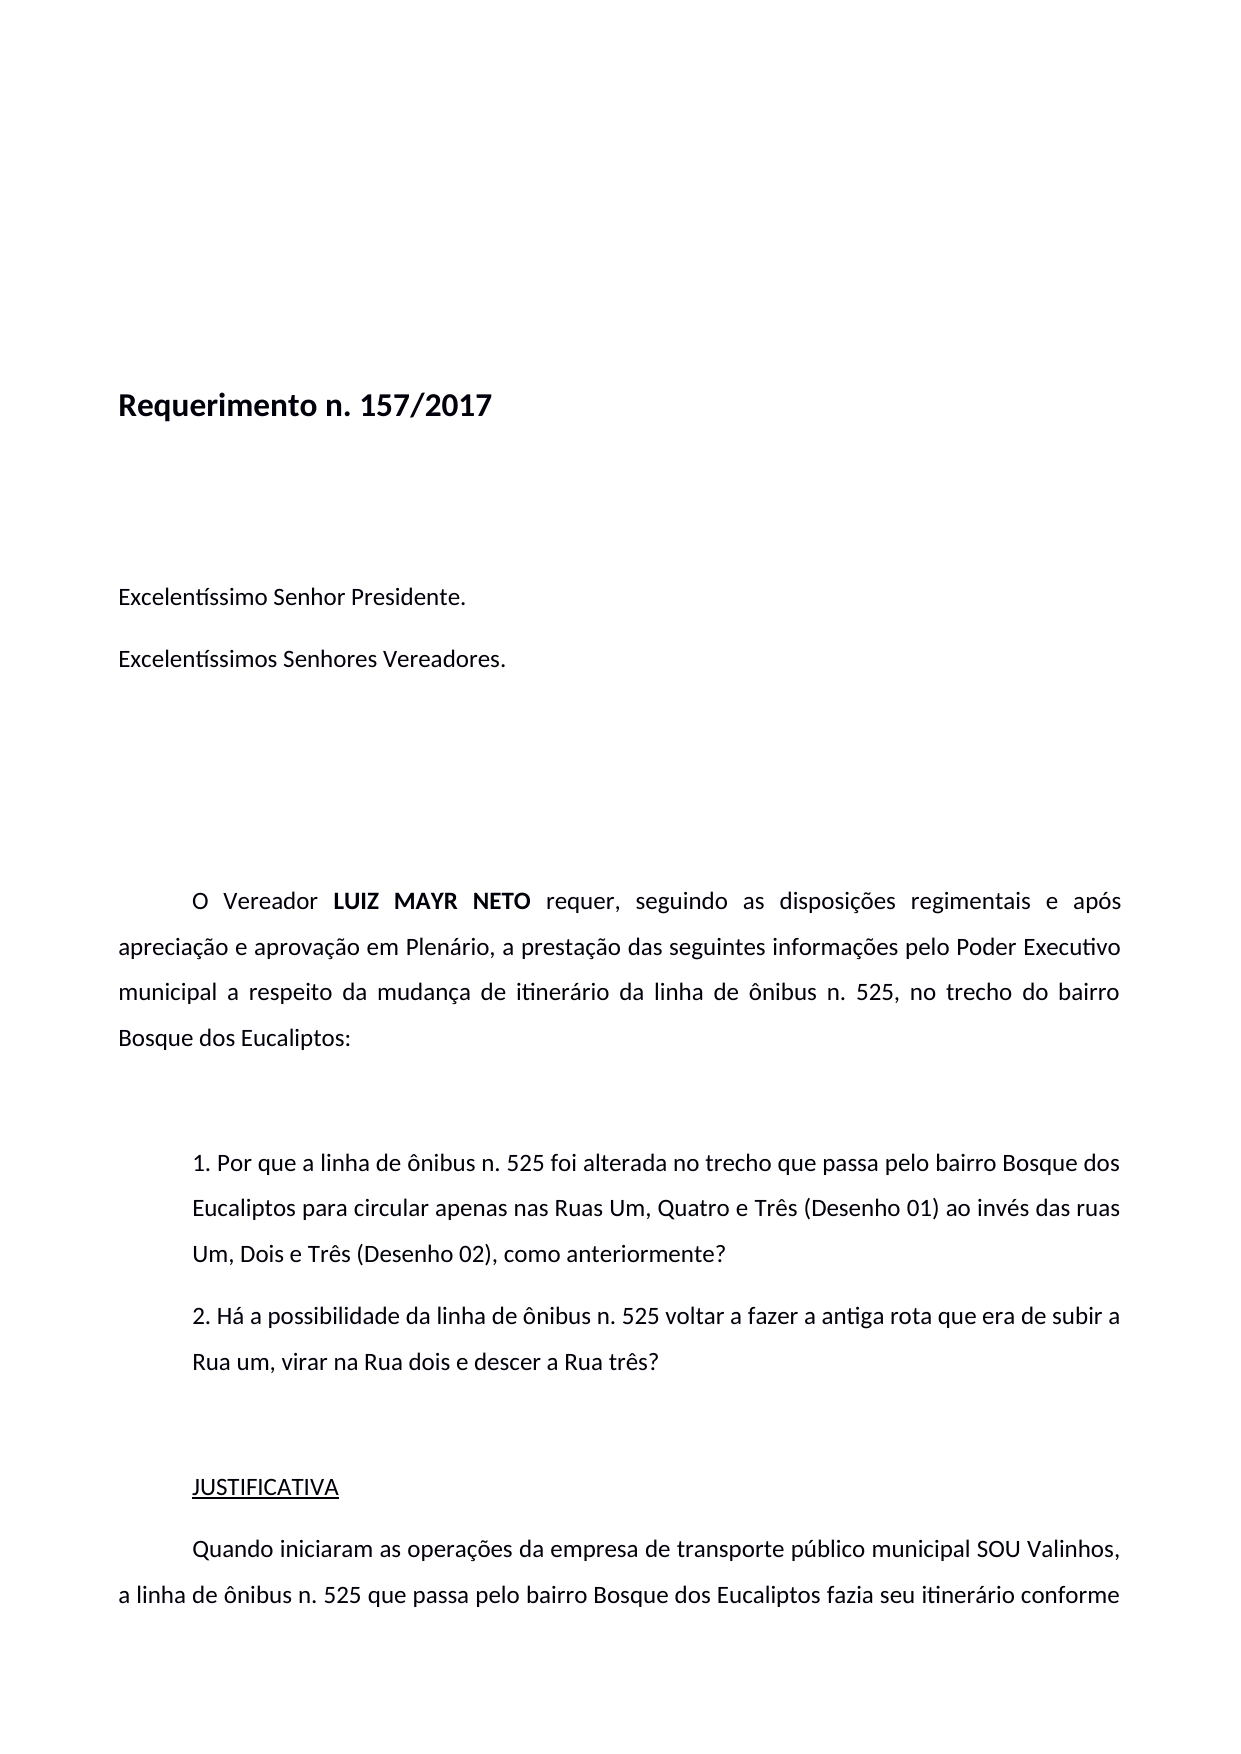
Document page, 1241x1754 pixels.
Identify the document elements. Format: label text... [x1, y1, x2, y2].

text 2. Há a possibilidade da linha de ônibus n. 525 voltar a fazer a antiga rota que era de subir a Rua um, virar na Rua dois e descer a Rua três? [192, 1301, 1122, 1377]
text Excelentíssimos Senhores Vereadores. [118, 644, 1122, 674]
text JUSTIFICATIVA [118, 1471, 1122, 1501]
text 1. Por que a linha de ônibus n. 525 foi alterada no trecho que passa pelo bairro Bosque dos Eucaliptos para circular apenas nas Ruas Um, Quatro e Três (Desenho 01) ao invés das ruas Um, Dois e Três (Desenho 02), como anteriormente? [192, 1147, 1122, 1269]
text O Vereador LUIZ MAYR NETO requer, seguindo as disposições regimentais e após apreciação e aprovação em Plenário, a prestação das seguintes informações pelo Poder Executivo municipal a respeito da mudança de itinerário da linha de ônibus n. 525, no trecho do bairro Bosque dos Eucaliptos: [118, 885, 1122, 1053]
text Requerimento n. 157/2017 [118, 384, 1122, 425]
text Excelentíssimo Senhor Presidente. [118, 581, 1122, 612]
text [118, 1533, 1122, 1609]
